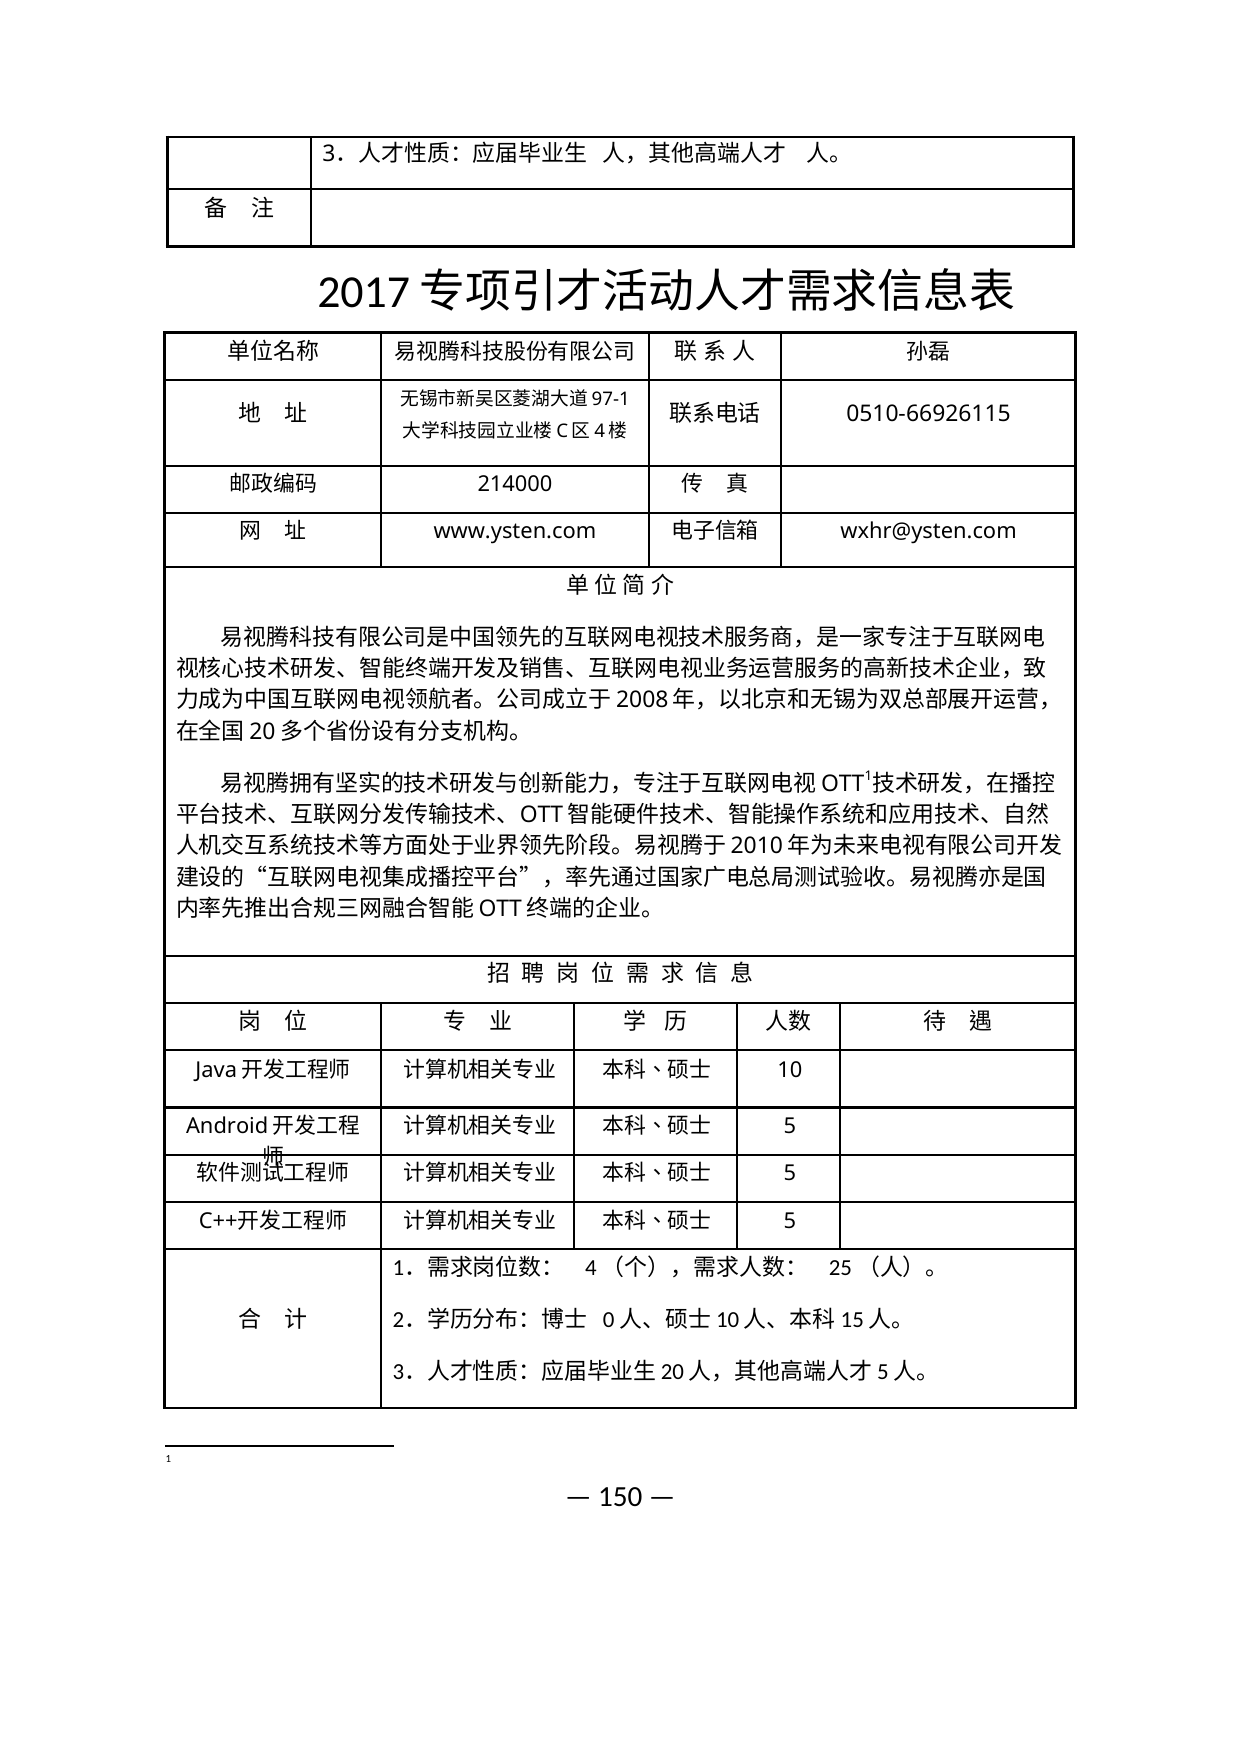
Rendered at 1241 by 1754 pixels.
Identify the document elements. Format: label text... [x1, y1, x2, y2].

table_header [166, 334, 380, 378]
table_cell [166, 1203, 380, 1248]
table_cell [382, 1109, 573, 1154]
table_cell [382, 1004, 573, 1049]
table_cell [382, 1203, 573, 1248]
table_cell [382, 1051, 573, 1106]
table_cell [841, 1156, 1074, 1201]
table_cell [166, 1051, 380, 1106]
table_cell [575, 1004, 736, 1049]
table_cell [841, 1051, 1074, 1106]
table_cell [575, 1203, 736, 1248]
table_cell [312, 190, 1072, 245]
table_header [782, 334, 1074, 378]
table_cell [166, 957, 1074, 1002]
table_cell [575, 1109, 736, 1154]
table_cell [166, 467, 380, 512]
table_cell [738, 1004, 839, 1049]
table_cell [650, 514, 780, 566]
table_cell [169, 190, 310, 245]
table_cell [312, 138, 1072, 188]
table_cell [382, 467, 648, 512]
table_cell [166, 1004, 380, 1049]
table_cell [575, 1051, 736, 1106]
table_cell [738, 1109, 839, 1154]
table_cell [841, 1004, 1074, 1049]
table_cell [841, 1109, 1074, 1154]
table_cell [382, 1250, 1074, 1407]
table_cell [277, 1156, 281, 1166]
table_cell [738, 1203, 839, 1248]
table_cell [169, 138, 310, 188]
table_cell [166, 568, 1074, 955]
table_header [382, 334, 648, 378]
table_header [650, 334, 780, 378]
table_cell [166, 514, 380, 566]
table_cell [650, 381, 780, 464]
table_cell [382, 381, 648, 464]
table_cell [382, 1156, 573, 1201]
text 2017专项引才活动人才需求信息表 [165, 260, 1075, 319]
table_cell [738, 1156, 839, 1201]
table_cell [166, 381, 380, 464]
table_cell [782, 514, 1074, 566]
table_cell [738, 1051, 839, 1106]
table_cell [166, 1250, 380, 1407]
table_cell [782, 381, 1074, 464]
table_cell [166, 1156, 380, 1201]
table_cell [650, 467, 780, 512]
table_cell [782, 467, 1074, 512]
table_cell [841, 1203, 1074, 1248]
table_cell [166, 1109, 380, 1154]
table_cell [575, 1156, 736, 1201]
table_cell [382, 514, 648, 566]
